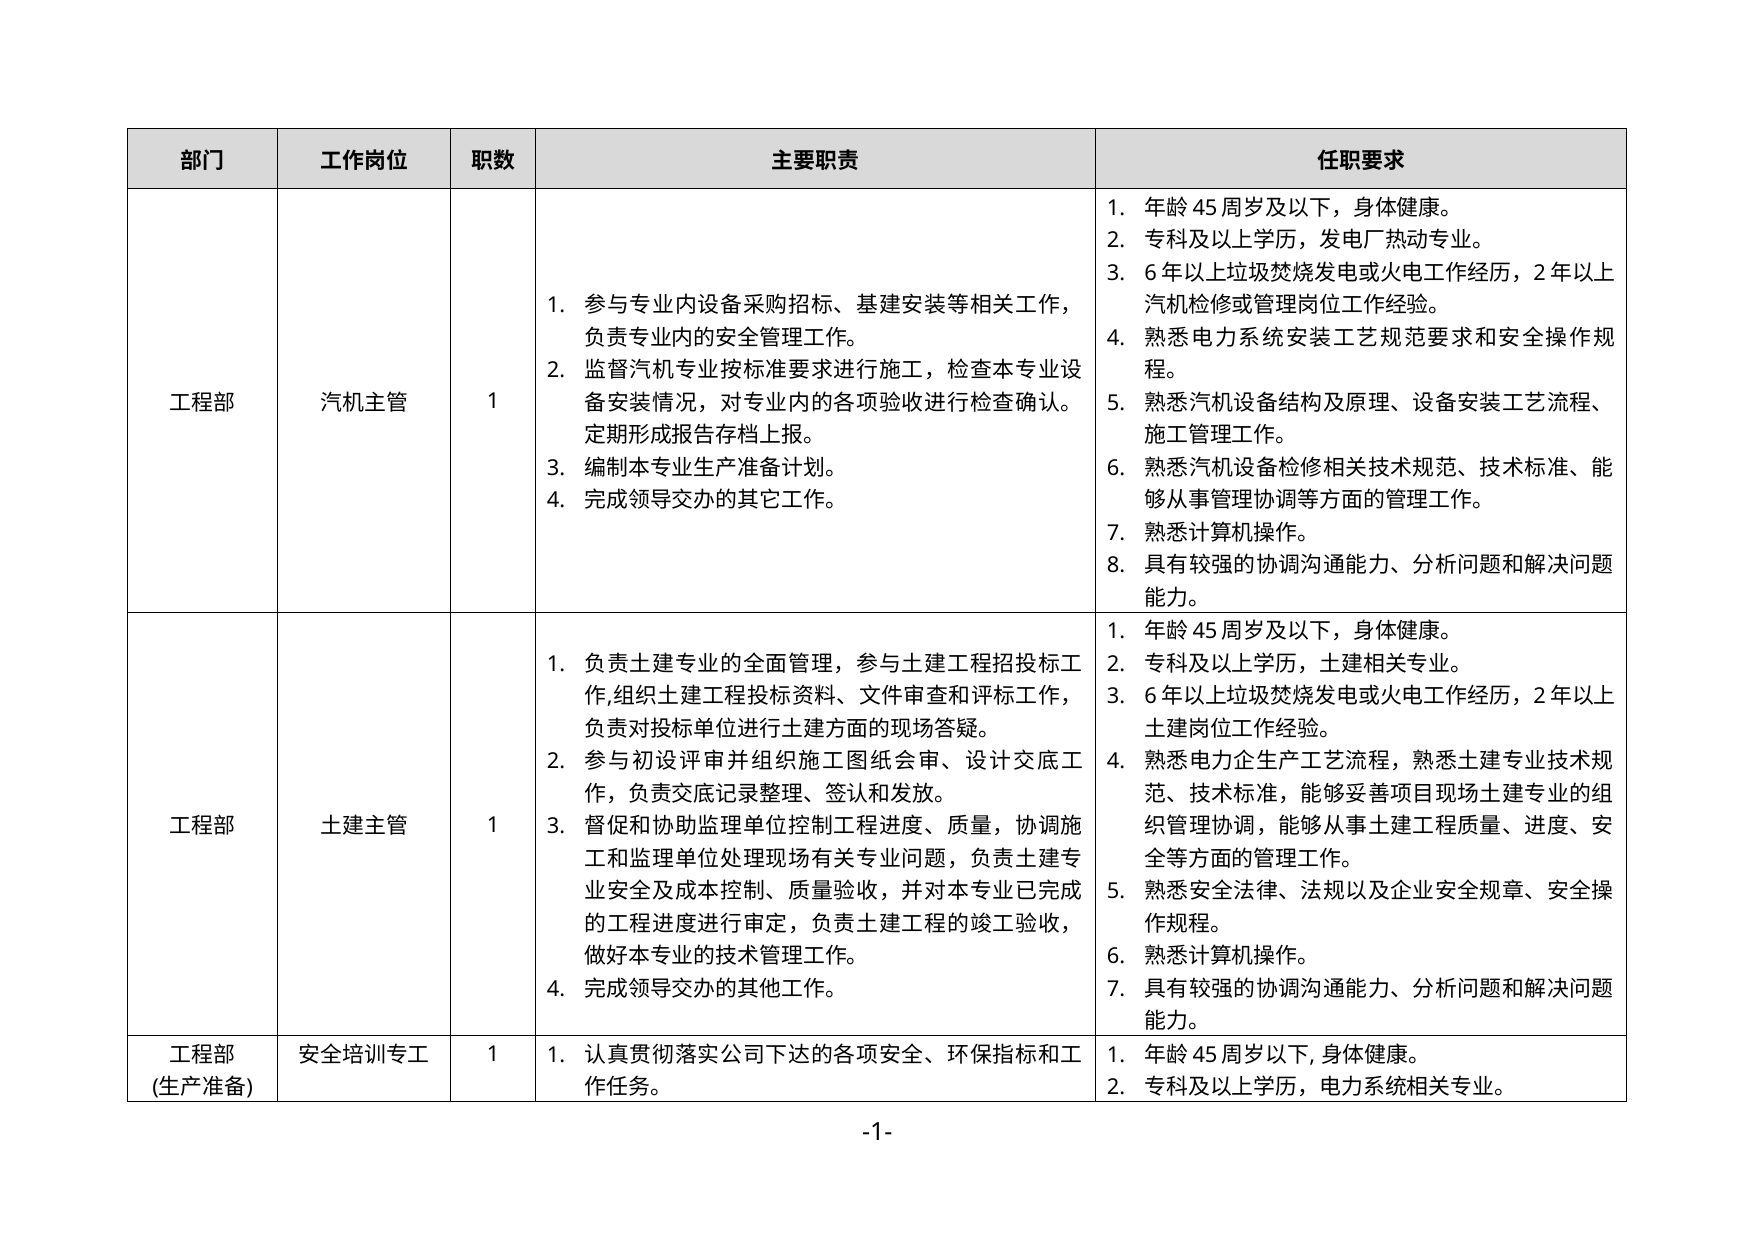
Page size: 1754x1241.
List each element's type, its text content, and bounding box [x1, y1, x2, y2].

table_cell 1 [451, 1036, 535, 1101]
table_cell 土建主管 [278, 613, 450, 1035]
table_cell 1 [451, 613, 535, 1035]
table_cell 1 [451, 189, 535, 612]
table_cell 年龄45周岁及以下，身体健康。 专科及以上学历，发电厂热动专业。 6年以上垃圾焚烧发电或火电工作经历，2年以上汽机检修或管理岗位工作经验。 熟悉电力系统安装工艺规范要求和安全操作规程。 熟悉汽机设备结构及原理、设备安装工艺流程、施工管理工作。 熟悉汽机设备检修相关技术规范、技术标准、能够从事管理协调等方面的管理工作。 熟悉计算机操作。 具有较强的协调沟通能力、分析问题和解决问题能力。 [1096, 189, 1626, 612]
table_cell 负责土建专业的全面管理，参与土建工程招投标工作,组织土建工程投标资料、文件审查和评标工作，负责对投标单位进行土建方面的现场答疑。 参与初设评审并组织施工图纸会审、设计交底工作，负责交底记录整理、签认和发放。 督促和协助监理单位控制工程进度、质量，协调施工和监理单位处理现场有关专业问题，负责土建专业安全及成本控制、质量验收，并对本专业已完成的工程进度进行审定，负责土建工程的竣工验收，做好本专业的技术管理工作。 完成领导交办的其他工作。 [536, 613, 1095, 1035]
table_cell 年龄45周岁及以下，身体健康。 专科及以上学历，土建相关专业。 6年以上垃圾焚烧发电或火电工作经历，2年以上土建岗位工作经验。 熟悉电力企生产工艺流程，熟悉土建专业技术规范、技术标准，能够妥善项目现场土建专业的组织管理协调，能够从事土建工程质量、进度、安全等方面的管理工作。 熟悉安全法律、法规以及企业安全规章、安全操作规程。 熟悉计算机操作。 具有较强的协调沟通能力、分析问题和解决问题能力。 [1096, 613, 1626, 1035]
table_cell 工程部 [128, 189, 277, 612]
table_cell 汽机主管 [278, 189, 450, 612]
table_header 工作岗位 [278, 129, 450, 188]
table_cell 工程部 [128, 613, 277, 1035]
table_header 任职要求 [1096, 129, 1626, 188]
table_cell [536, 1036, 1095, 1101]
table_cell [1096, 1036, 1626, 1101]
table_cell 参与专业内设备采购招标、基建安装等相关工作，负责专业内的安全管理工作。 监督汽机专业按标准要求进行施工，检查本专业设备安装情况，对专业内的各项验收进行检查确认。定期形成报告存档上报。 编制本专业生产准备计划。 完成领导交办的其它工作。 [536, 189, 1095, 612]
table_cell 工程部 (生产准备) [128, 1036, 277, 1101]
table_header 职数 [451, 129, 535, 188]
table_header 主要职责 [536, 129, 1095, 188]
table_header 部门 [128, 129, 277, 188]
table_cell 安全培训专工 [278, 1036, 450, 1101]
